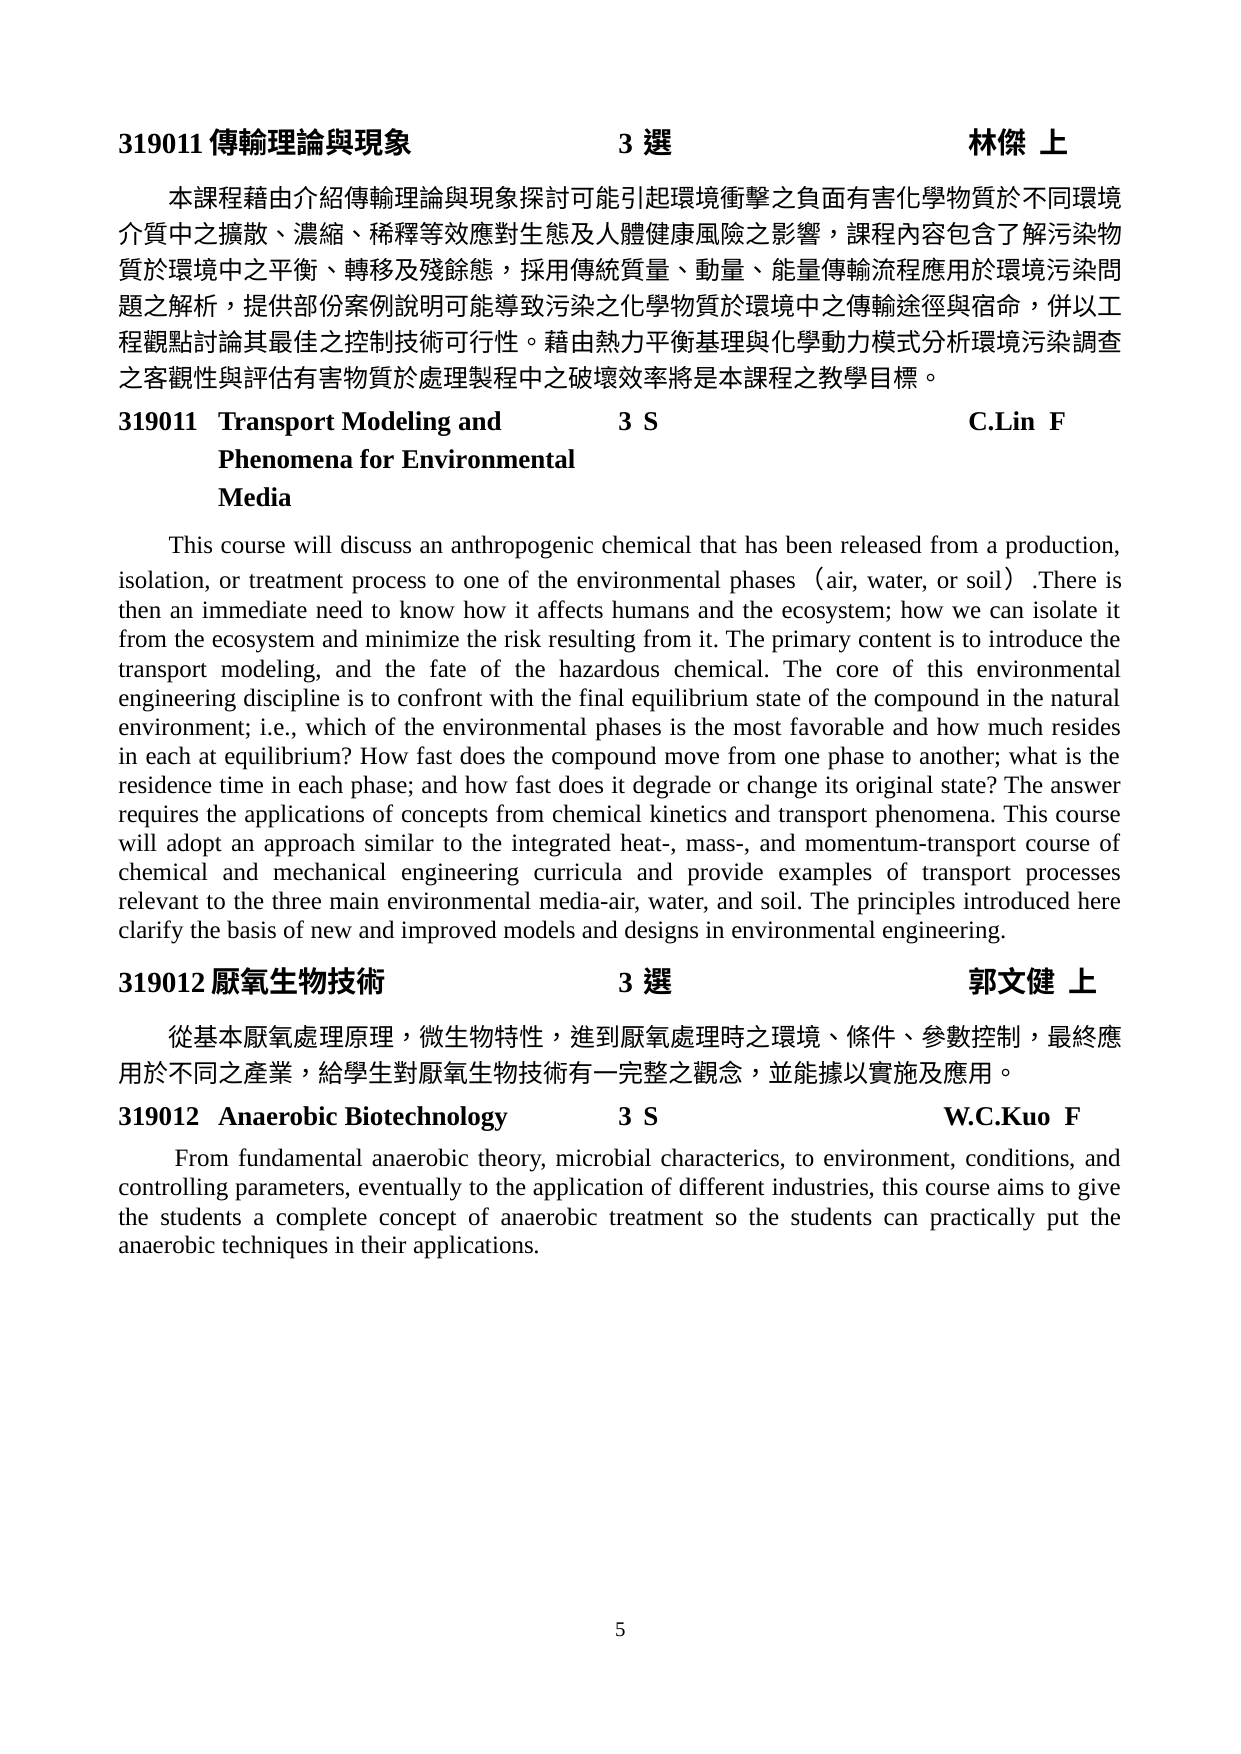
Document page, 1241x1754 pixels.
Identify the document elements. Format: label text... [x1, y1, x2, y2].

text 從基本厭氧處理原理，微生物特性，進到厭氧處理時之環境、條件、參數控制，最終應用於不同之產業，給學生對厭氧生物技術有一完整之觀念，並能據以實施及應用。 [118, 1017, 1122, 1089]
text 319012 Anaerobic Biotechnology 3 S W.C.Kuo F [118, 1102, 1122, 1131]
text 319011 Transport Modeling and 3 S C.Lin F [118, 407, 1122, 436]
text This course will discuss an anthropogenic chemical that has been released from a production, isolation, or treatment process to one of the environmental phases（air, water, or soil）.There is then an immediate need to know how it affects humans and the ecosystem; how we can isolate it from the ecosystem and minimize the risk resulting from it. The primary content is to introduce the transport modeling, and the fate of the hazardous chemical. The core of this environmental engineering discipline is to confront with the final equilibrium state of the compound in the natural environment; i.e., which of the environmental phases is the most favorable and how much resides in each at equilibrium? How fast does the compound move from one phase to another; what is the residence time in each phase; and how fast does it degrade or change its original state? The answer requires the applications of concepts from chemical kinetics and transport phenomena. This course will adopt an approach similar to the integrated heat-, mass-, and momentum-transport course of chemical and mechanical engineering curricula and provide examples of transport processes relevant to the three main environmental media-air, water, and soil. The principles introduced here clarify the basis of new and improved models and designs in environmental engineering. [118, 530, 1122, 944]
text 本課程藉由介紹傳輸理論與現象探討可能引起環境衝擊之負面有害化學物質於不同環境介質中之擴散、濃縮、稀釋等效應對生態及人體健康風險之影響，課程內容包含了解污染物質於環境中之平衡、轉移及殘餘態，採用傳統質量、動量、能量傳輸流程應用於環境污染問題之解析，提供部份案例說明可能導致污染之化學物質於環境中之傳輸途徑與宿命，併以工程觀點討論其最佳之控制技術可行性。藉由熱力平衡基理與化學動力模式分析環境污染調查之客觀性與評估有害物質於處理製程中之破壞效率將是本課程之教學目標。 [118, 178, 1122, 395]
text 319011傳輸理論與現象 3 選 林傑 上 [118, 131, 1122, 160]
text Phenomena for Environmental [118, 449, 1122, 474]
text 319012厭氧生物技術 3 選 郭文健 上 [118, 969, 1122, 998]
text Media [118, 486, 1122, 511]
text From fundamental anaerobic theory, microbial characterics, to environment, conditions, and controlling parameters, eventually to the application of different industries, this course aims to give the students a complete concept of anaerobic treatment so the students can practically put the anaerobic techniques in their applications. [118, 1143, 1122, 1259]
